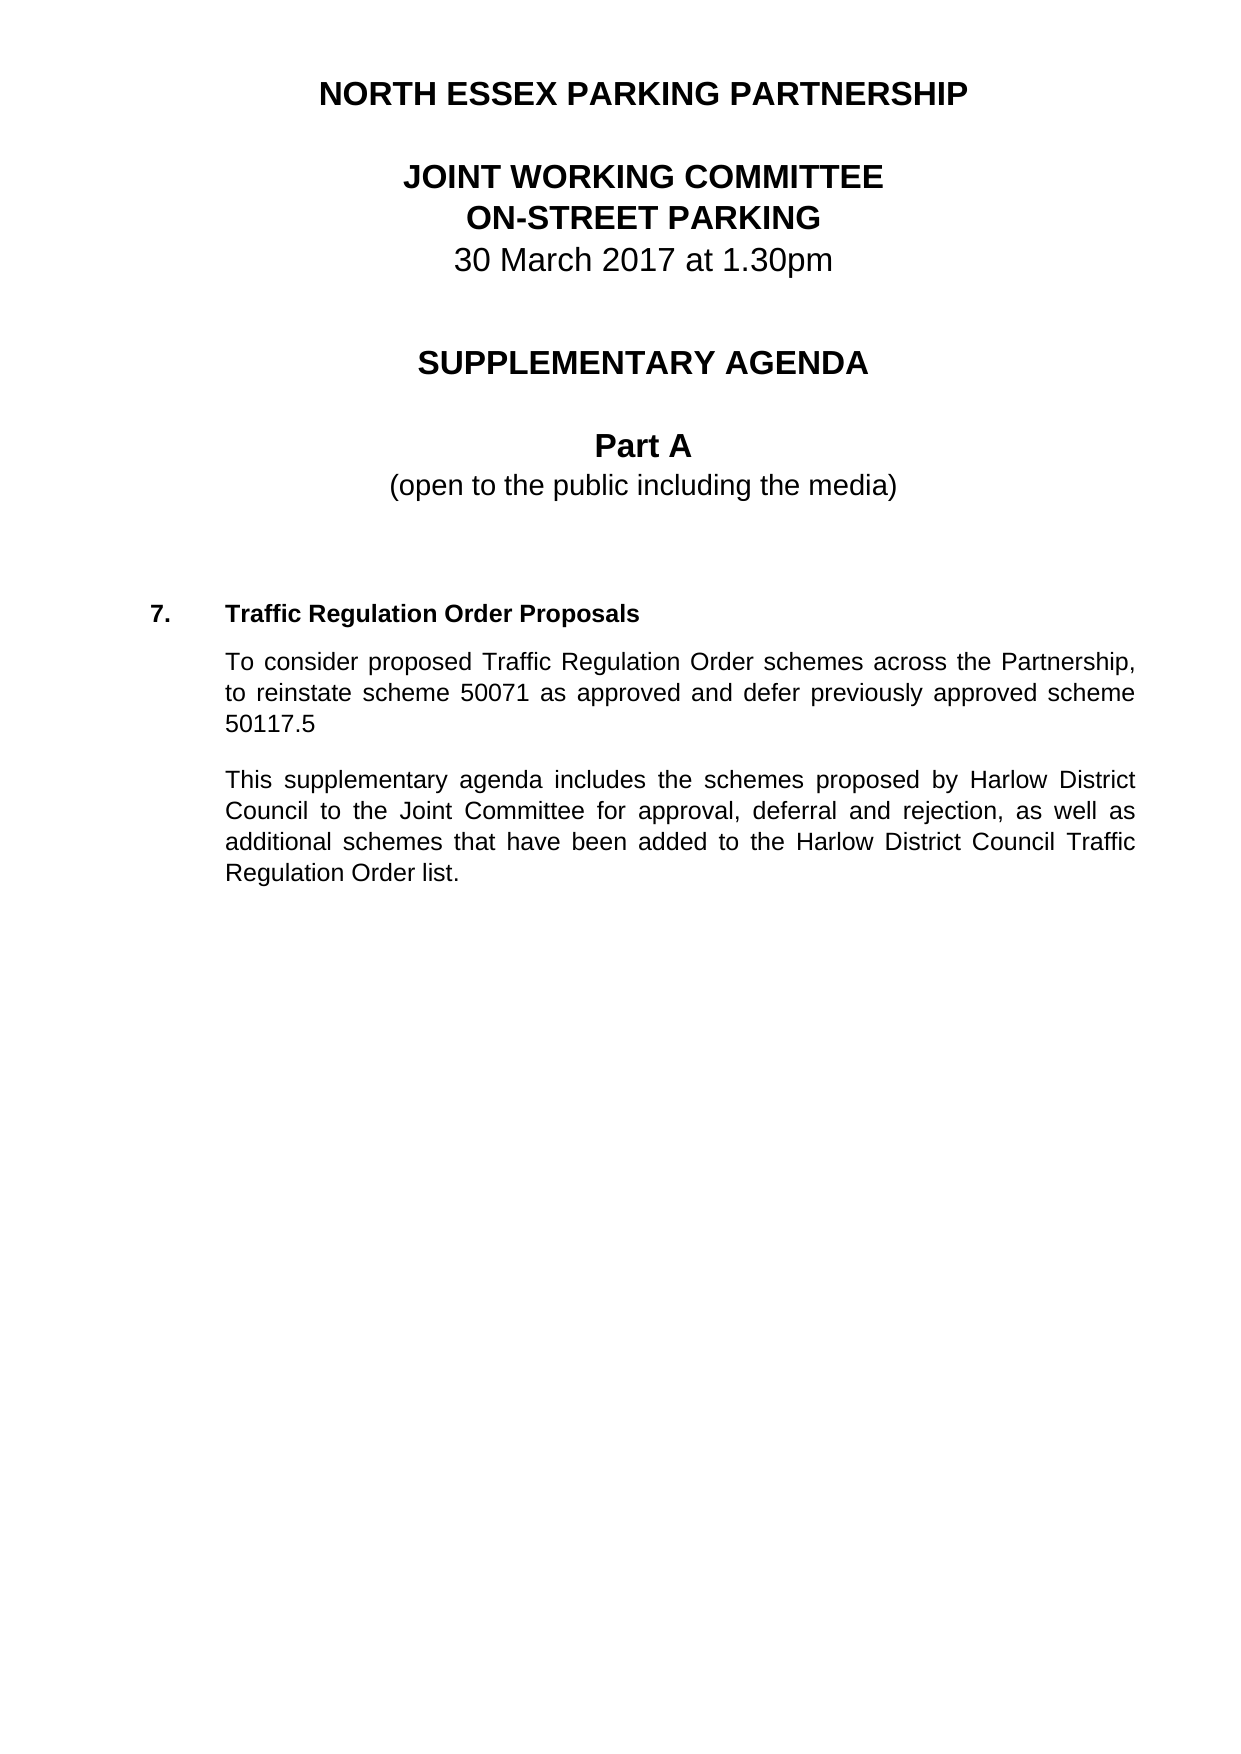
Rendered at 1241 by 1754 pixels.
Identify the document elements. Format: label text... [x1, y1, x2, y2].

text ON-STREET PARKING [150, 198, 1137, 237]
text Part A [150, 426, 1137, 464]
text To consider proposed Traffic Regulation Order schemes across the Partnership, to reinstate scheme 50071 as approved and defer previously approved scheme 50117.5 [225, 647, 1137, 738]
text 7. Traffic Regulation Order Proposals [150, 599, 1137, 628]
text This supplementary agenda includes the schemes proposed by Harlow District Council to the Joint Committee for approval, deferral and rejection, as well as additional schemes that have been added to the Harlow District Council Traffic Regulation Order list. [225, 765, 1137, 887]
text SUPPLEMENTARY AGENDA [150, 343, 1137, 382]
text JOINT WORKING COMMITTEE [150, 157, 1137, 195]
text NORTH ESSEX PARKING PARTNERSHIP [150, 74, 1137, 112]
text 30 March 2017 at 1.30pm [150, 240, 1137, 278]
text (open to the public including the media) [150, 468, 1137, 501]
